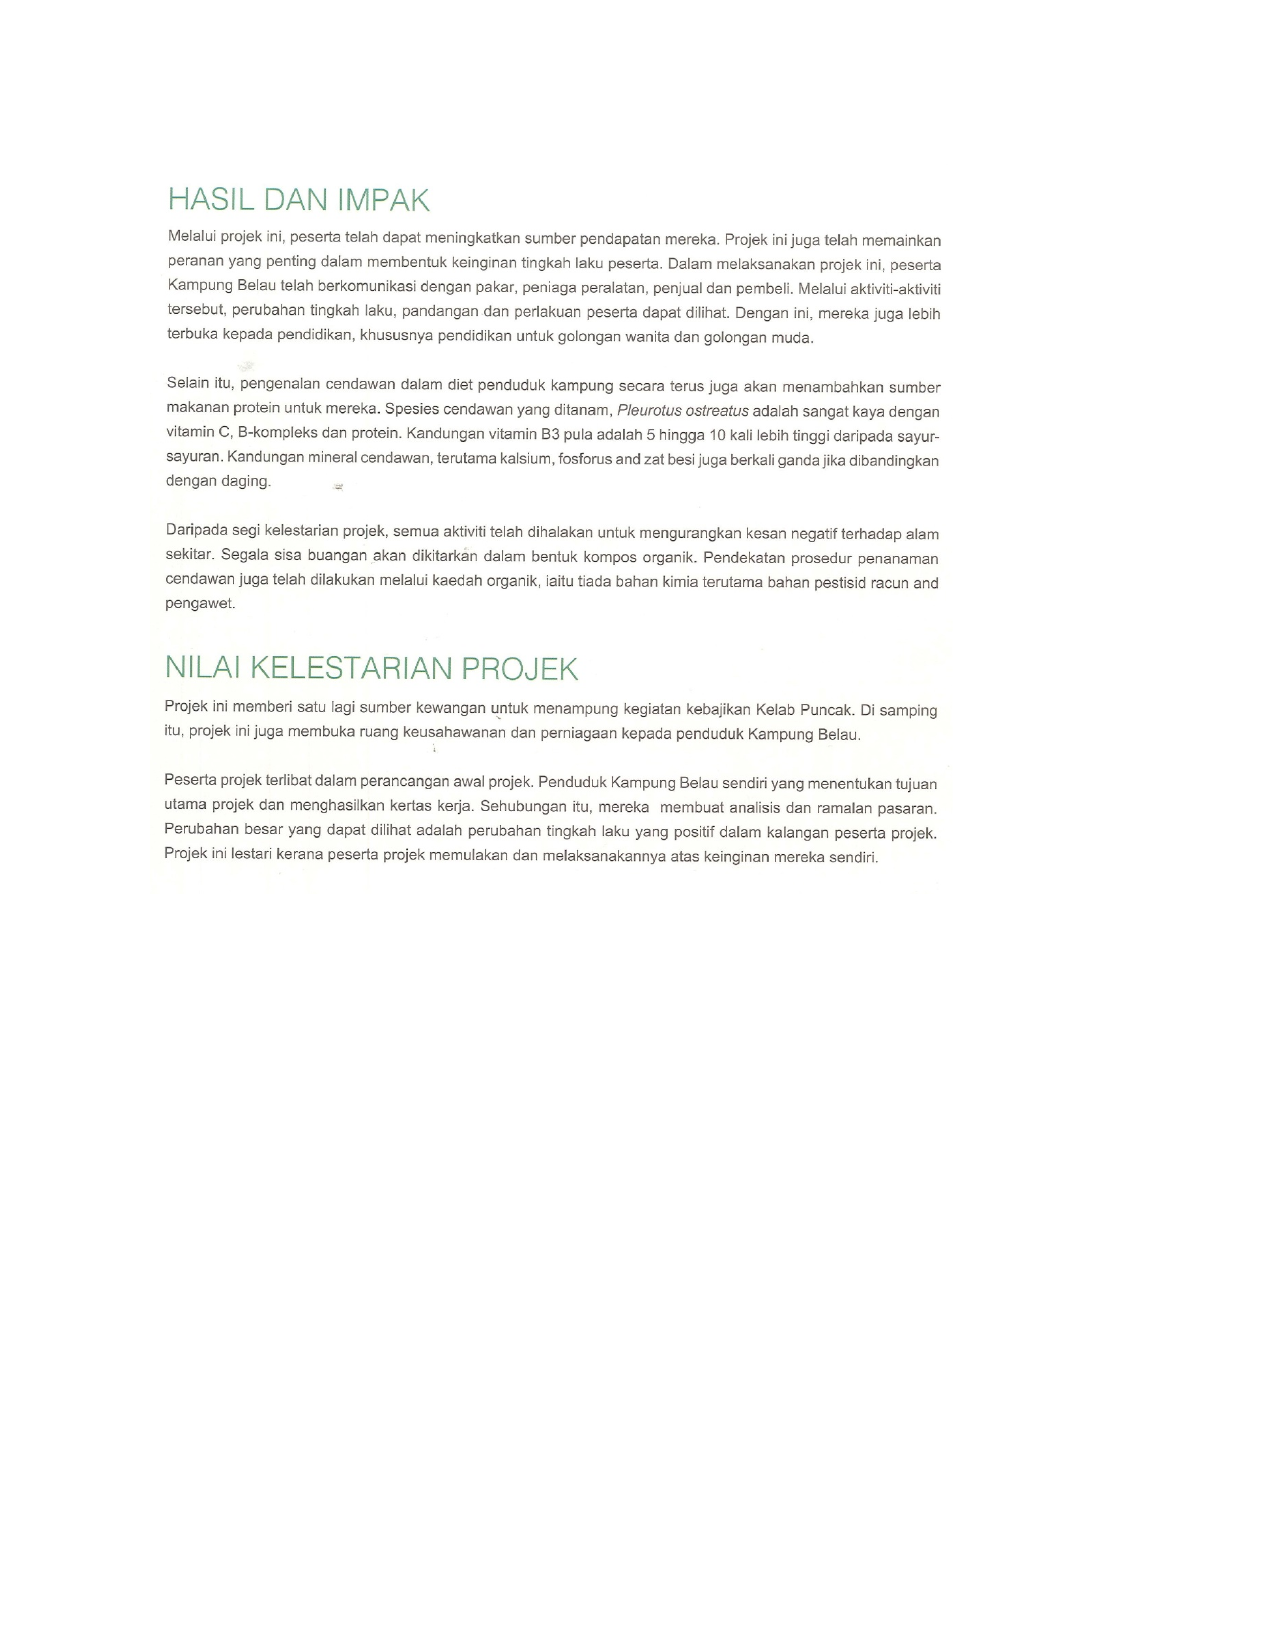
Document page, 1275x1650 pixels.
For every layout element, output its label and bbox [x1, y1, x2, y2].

picture [150, 150, 953, 894]
